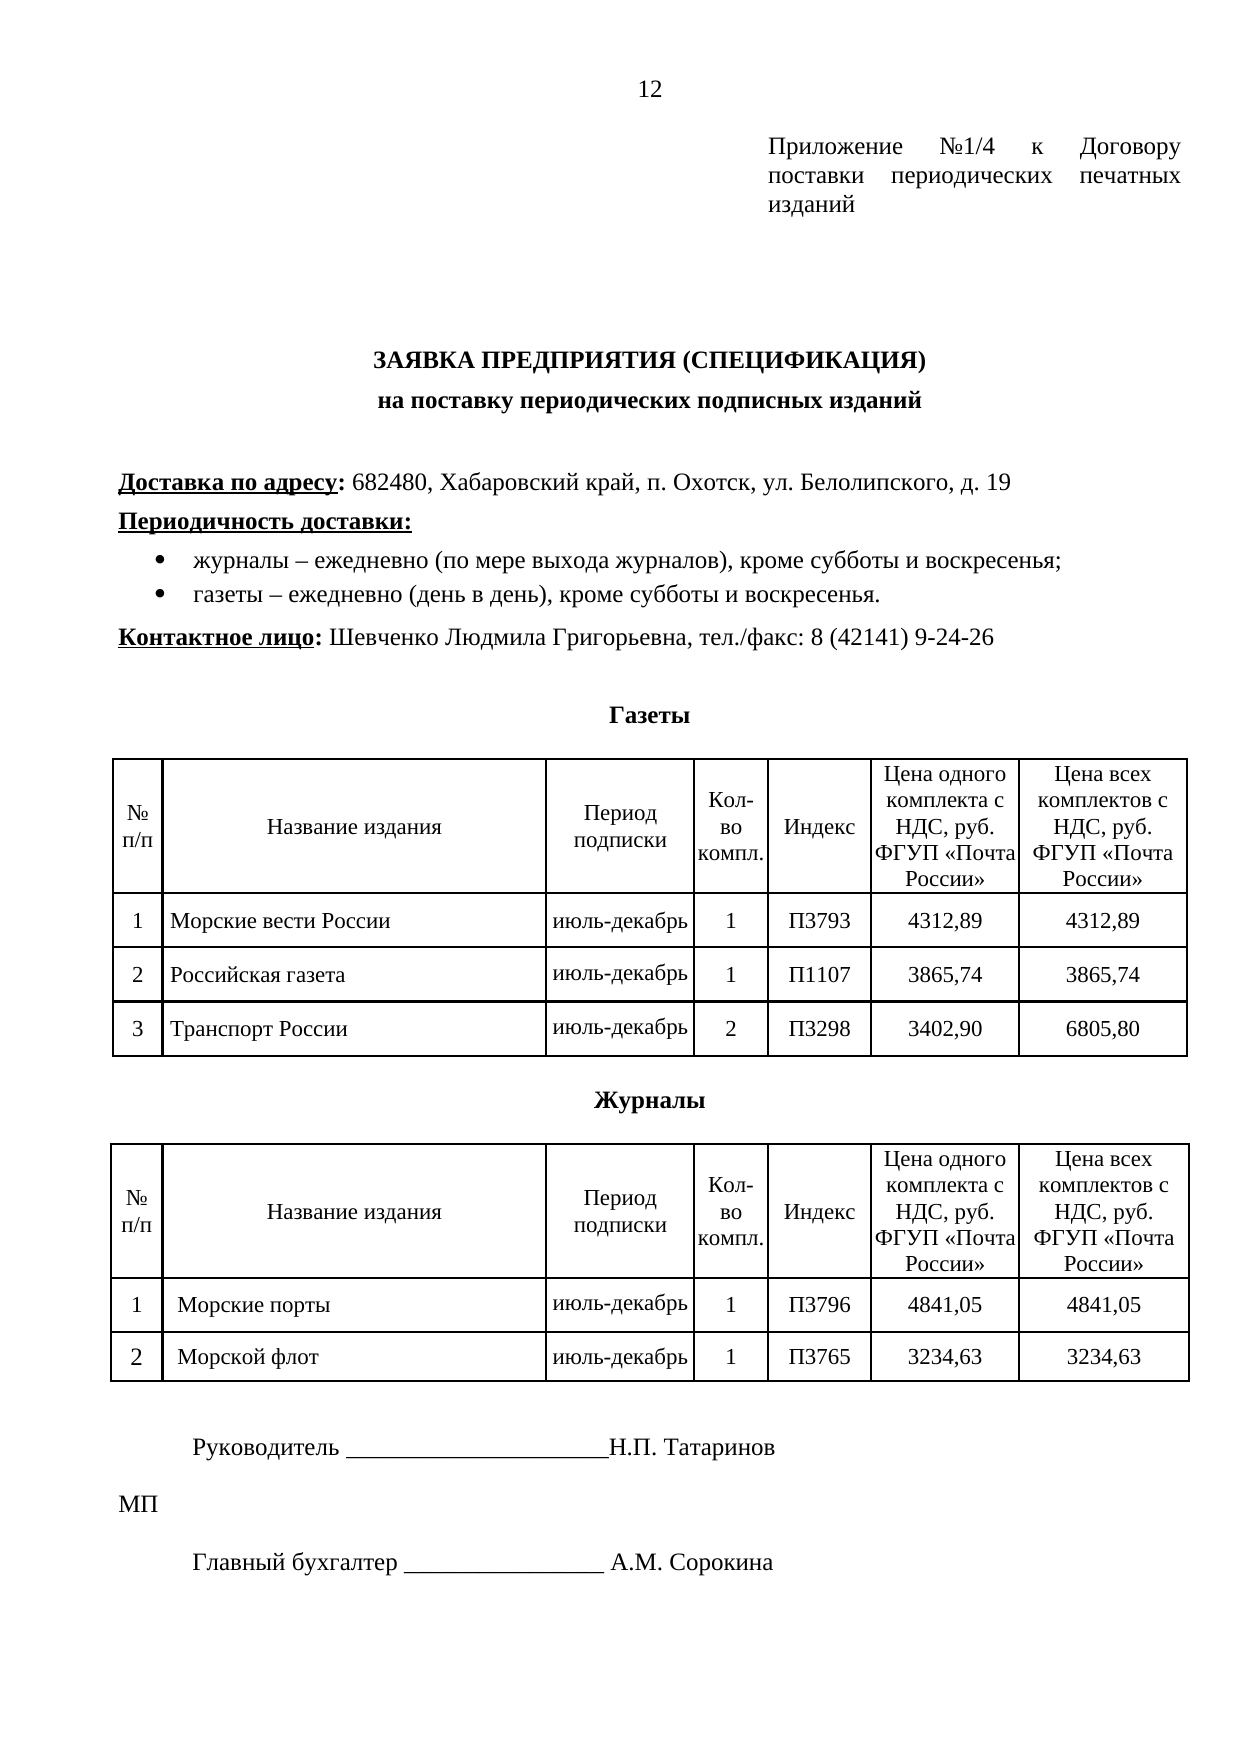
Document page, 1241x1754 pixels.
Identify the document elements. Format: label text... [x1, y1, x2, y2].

table_header Индекс [769, 1145, 870, 1277]
text Контактное лицо: Шевченко Людмила Григорьевна, тел./факс: 8 (42141) 9-24-26 [118, 622, 1181, 651]
table_cell П3796 [769, 1279, 870, 1331]
table_header Цена одного комплекта с НДС, руб. ФГУП «Почта России» [872, 760, 1018, 892]
table_cell 1 [695, 1279, 767, 1331]
table_cell 4841,05 [1020, 1279, 1188, 1331]
table_cell 3234,63 [872, 1333, 1018, 1380]
table_header Кол-во компл. [695, 1145, 767, 1277]
table_header № п/п [112, 1145, 161, 1277]
text Руководитель _____________________Н.П. Татаринов [118, 1432, 1181, 1460]
text Журналы [118, 1085, 1181, 1114]
text Периодичность доставки: [118, 506, 1181, 535]
table_cell июль-декабрь [547, 1333, 693, 1380]
table_header Цена одного комплекта с НДС, руб. ФГУП «Почта России» [872, 1145, 1018, 1277]
table_cell 2 [112, 1333, 161, 1380]
table_cell Российская газета [164, 948, 545, 1000]
table_cell 1 [695, 948, 767, 1000]
table_cell П3765 [769, 1333, 870, 1380]
table_cell 3234,63 [1020, 1333, 1188, 1380]
list газеты – ежедневно (день в день), кроме субботы и воскресенья. [156, 579, 1181, 607]
table_cell июль-декабрь [547, 948, 693, 1000]
table_cell Транспорт России [164, 1003, 545, 1054]
table_cell 4312,89 [1020, 894, 1186, 946]
table_cell 4841,05 [872, 1279, 1018, 1331]
table_cell 3402,90 [872, 1003, 1018, 1054]
table_header Цена всех комплектов с НДС, руб. ФГУП «Почта России» [1020, 1145, 1188, 1277]
table_header № п/п [114, 760, 161, 892]
table_cell 3865,74 [872, 948, 1018, 1000]
table_cell Морские вести России [164, 894, 545, 946]
table_cell 1 [114, 894, 161, 946]
table_cell П3793 [769, 894, 870, 946]
table_cell 3865,74 [1020, 948, 1186, 1000]
table_cell П1107 [769, 948, 870, 1000]
table_cell 4312,89 [872, 894, 1018, 946]
table_cell 6805,80 [1020, 1003, 1186, 1054]
list журналы – ежедневно (по мере выхода журналов), кроме субботы и воскресенья; [156, 546, 1181, 574]
table_header Период подписки [547, 1145, 693, 1277]
table_cell Морские порты [164, 1279, 545, 1331]
table_cell 2 [695, 1003, 767, 1054]
table_cell 1 [695, 894, 767, 946]
text Газеты [118, 700, 1181, 729]
text Приложение №1/4 к Договору поставки периодических печатных изданий [768, 131, 1181, 218]
table_cell Морской флот [164, 1333, 545, 1380]
table_cell июль-декабрь [547, 1003, 693, 1054]
table_cell 1 [112, 1279, 161, 1331]
text МП [118, 1489, 1181, 1518]
table_header Название издания [164, 760, 545, 892]
table_header Индекс [769, 760, 870, 892]
text Доставка по адресу: 682480, Хабаровский край, п. Охотск, ул. Белолипского, д. 19 [118, 467, 1181, 496]
text на поставку периодических подписных изданий [118, 385, 1181, 413]
table_cell июль-декабрь [547, 894, 693, 946]
table_header Цена всех комплектов с НДС, руб. ФГУП «Почта России» [1020, 760, 1186, 892]
text Главный бухгалтер ________________ А.М. Сорокина [118, 1547, 1181, 1575]
table_cell 2 [114, 948, 161, 1000]
table_cell июль-декабрь [547, 1279, 693, 1331]
table_header Кол-во компл. [695, 760, 767, 892]
table_cell П3298 [769, 1003, 870, 1054]
table_header Период подписки [547, 760, 693, 892]
table_cell 3 [114, 1003, 161, 1054]
table_header Название издания [164, 1145, 545, 1277]
table_cell 1 [695, 1333, 767, 1380]
text ЗАЯВКА ПРЕДПРИЯТИЯ (СПЕЦИФИКАЦИЯ) [118, 346, 1181, 374]
